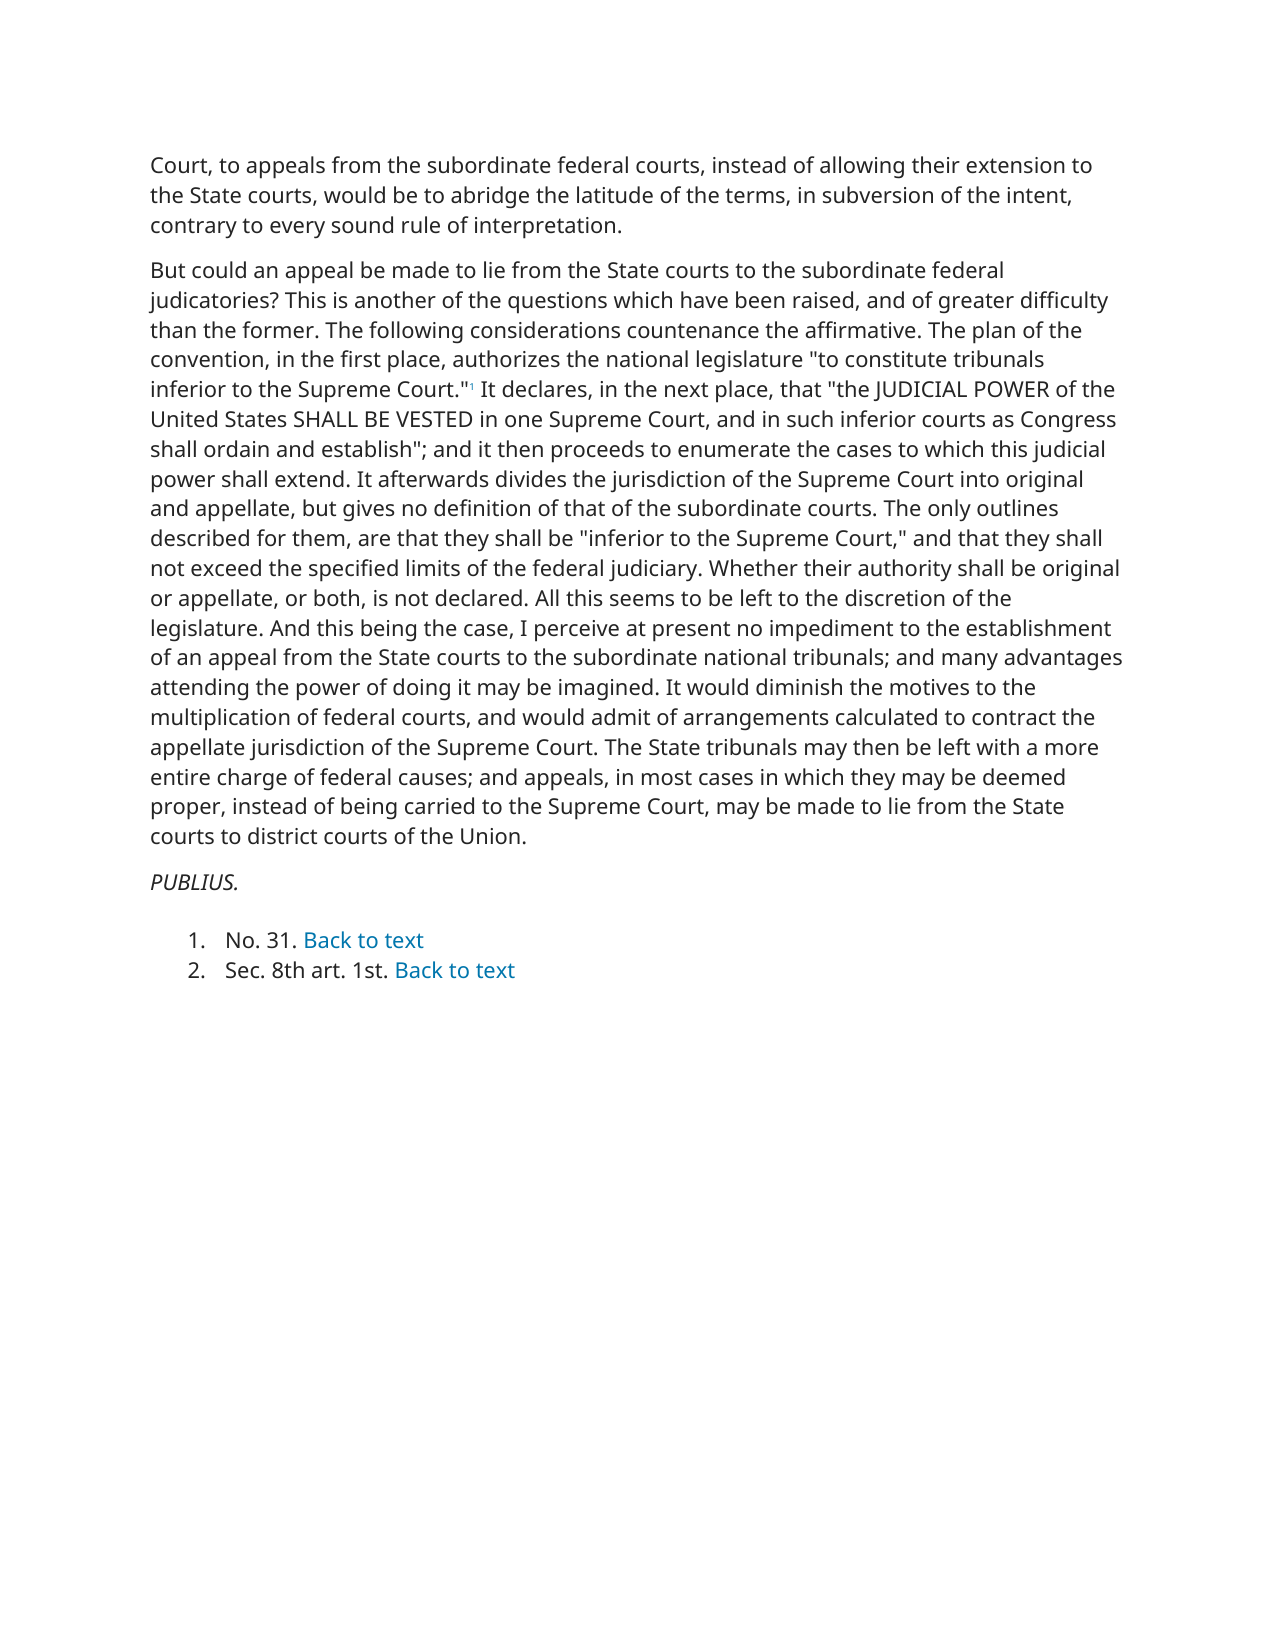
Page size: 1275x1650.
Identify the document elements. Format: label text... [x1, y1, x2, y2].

list No. 31. Back to text [187, 925, 1125, 955]
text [150, 150, 1125, 239]
list Sec. 8th art. 1st. Back to text [187, 955, 1125, 985]
text But could an appeal be made to lie from the State courts to the subordinate federal judicatories? This is another of the questions which have been raised, and of greater difficulty than the former. The following considerations countenance the affirmative. The plan of the convention, in the first place, authorizes the national legislature "to constitute tribunals inferior to the Supreme Court."1 It declares, in the next place, that "the JUDICIAL POWER of the United States SHALL BE VESTED in one Supreme Court, and in such inferior courts as Congress shall ordain and establish"; and it then proceeds to enumerate the cases to which this judicial power shall extend. It afterwards divides the jurisdiction of the Supreme Court into original and appellate, but gives no definition of that of the subordinate courts. The only outlines described for them, are that they shall be "inferior to the Supreme Court," and that they shall not exceed the specified limits of the federal judiciary. Whether their authority shall be original or appellate, or both, is not declared. All this seems to be left to the discretion of the legislature. And this being the case, I perceive at present no impediment to the establishment of an appeal from the State courts to the subordinate national tribunals; and many advantages attending the power of doing it may be imagined. It would diminish the motives to the multiplication of federal courts, and would admit of arrangements calculated to contract the appellate jurisdiction of the Supreme Court. The State tribunals may then be left with a more entire charge of federal causes; and appeals, in most cases in which they may be deemed proper, instead of being carried to the Supreme Court, may be made to lie from the State courts to district courts of the Union. [150, 255, 1125, 851]
text PUBLIUS. [150, 866, 1125, 896]
